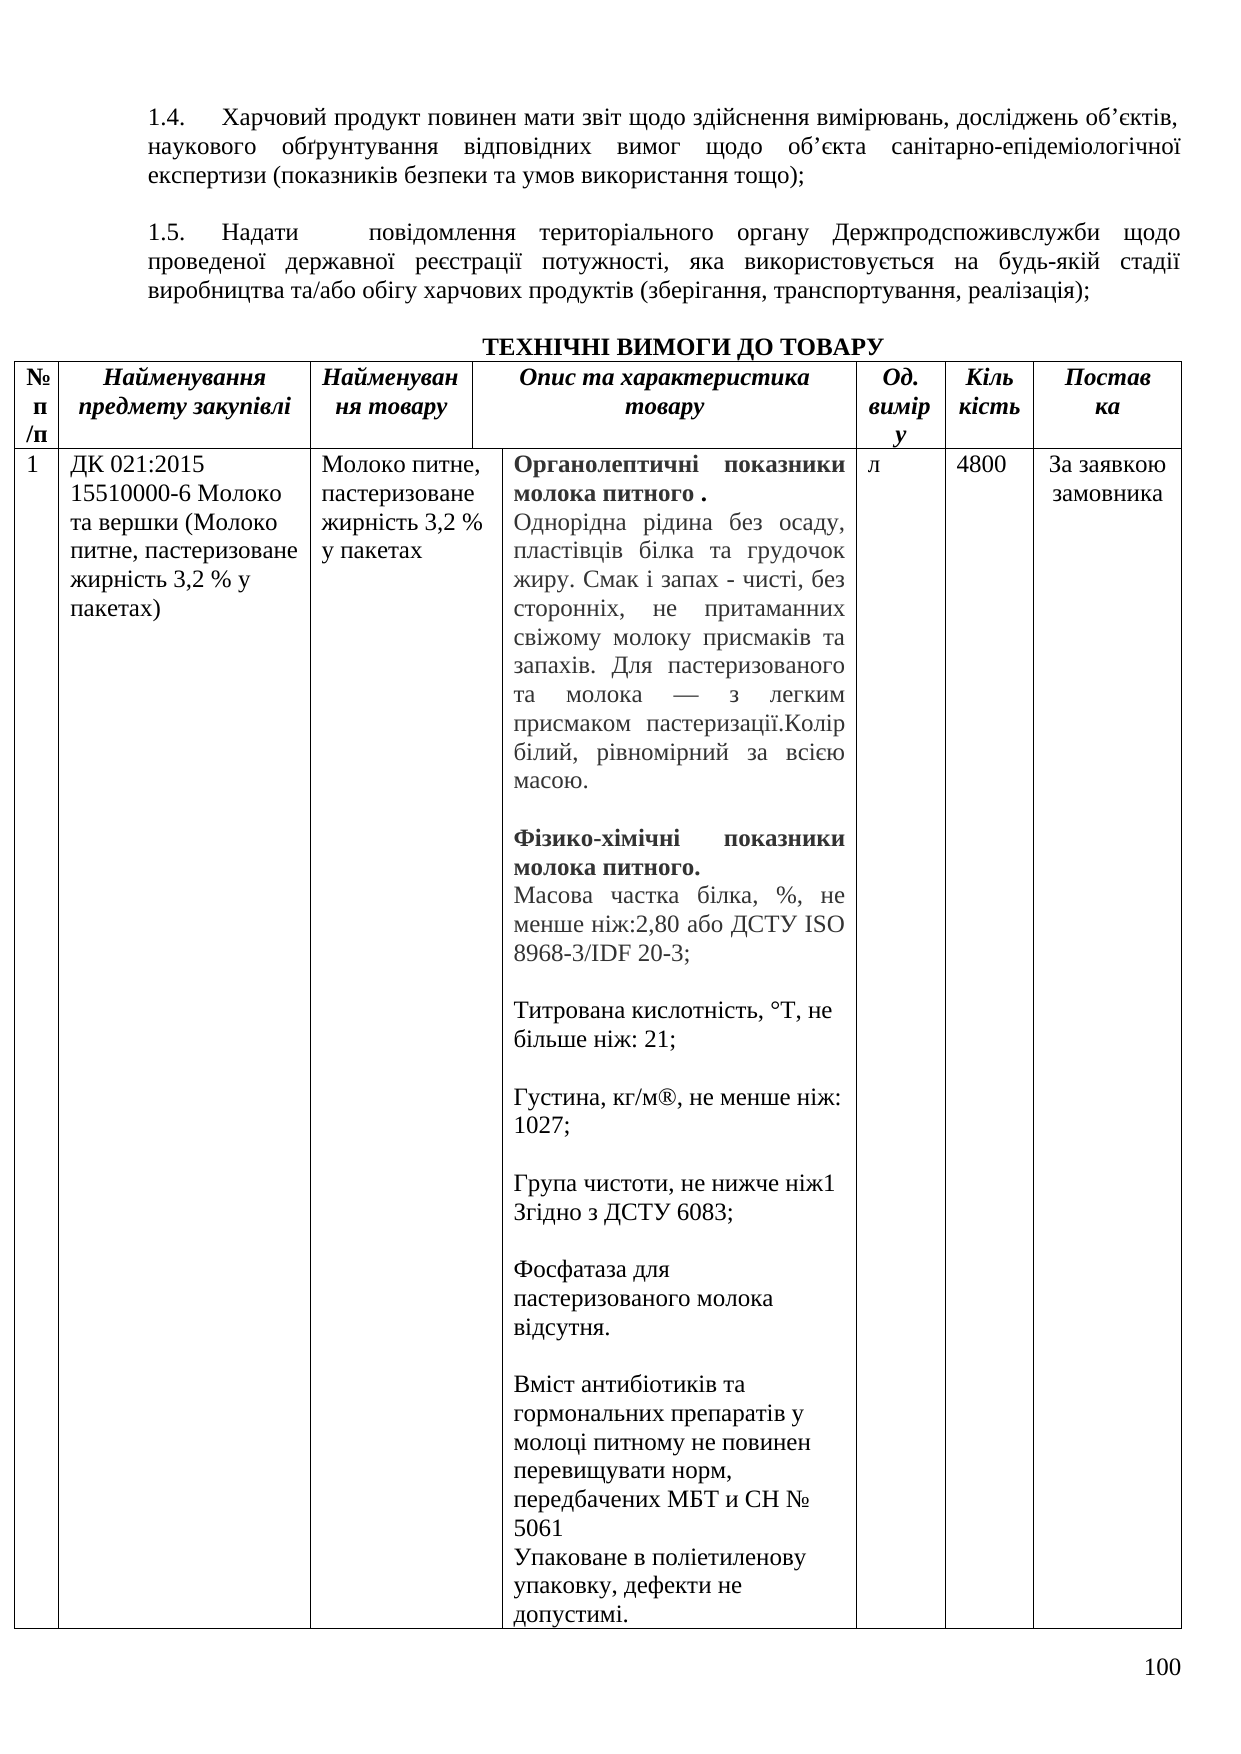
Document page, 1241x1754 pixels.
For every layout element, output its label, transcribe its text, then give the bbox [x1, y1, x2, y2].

list Надати повідомлення територіального органу Держпродспоживслужби щодо проведеної державної реєстрації потужності, яка використовується на будь-якій стадії виробництва та/або обігу харчових продуктів (зберігання, транспортування, реалізація); [148, 217, 1181, 303]
list Харчовий продукт повинен мати звіт щодо здійснення вимірювань, досліджень об’єктів, наукового обґрунтування відповідних вимог щодо об’єкта санітарно-епідеміологічної експертизи (показників безпеки та умов використання тощо); [148, 102, 1181, 188]
table_cell 4800 [946, 449, 1033, 1628]
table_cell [503, 449, 856, 1628]
table_header Постав ка [1034, 362, 1181, 448]
table_header Найменування предмету закупівлі [59, 362, 310, 448]
text ТЕХНІЧНІ ВИМОГИ ДО ТОВАРУ [185, 332, 1181, 361]
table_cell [59, 449, 310, 1628]
table_cell 1 [15, 449, 58, 1628]
table_header Кіль кість [946, 362, 1033, 448]
table_cell л [857, 449, 945, 1628]
table_header Опис та характеристика товару [473, 362, 856, 448]
table_header № п/п [15, 362, 58, 448]
table_header Од. виміру [857, 362, 945, 448]
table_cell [1034, 449, 1181, 1628]
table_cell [311, 449, 502, 1628]
table_header Найменування товару [311, 362, 472, 448]
